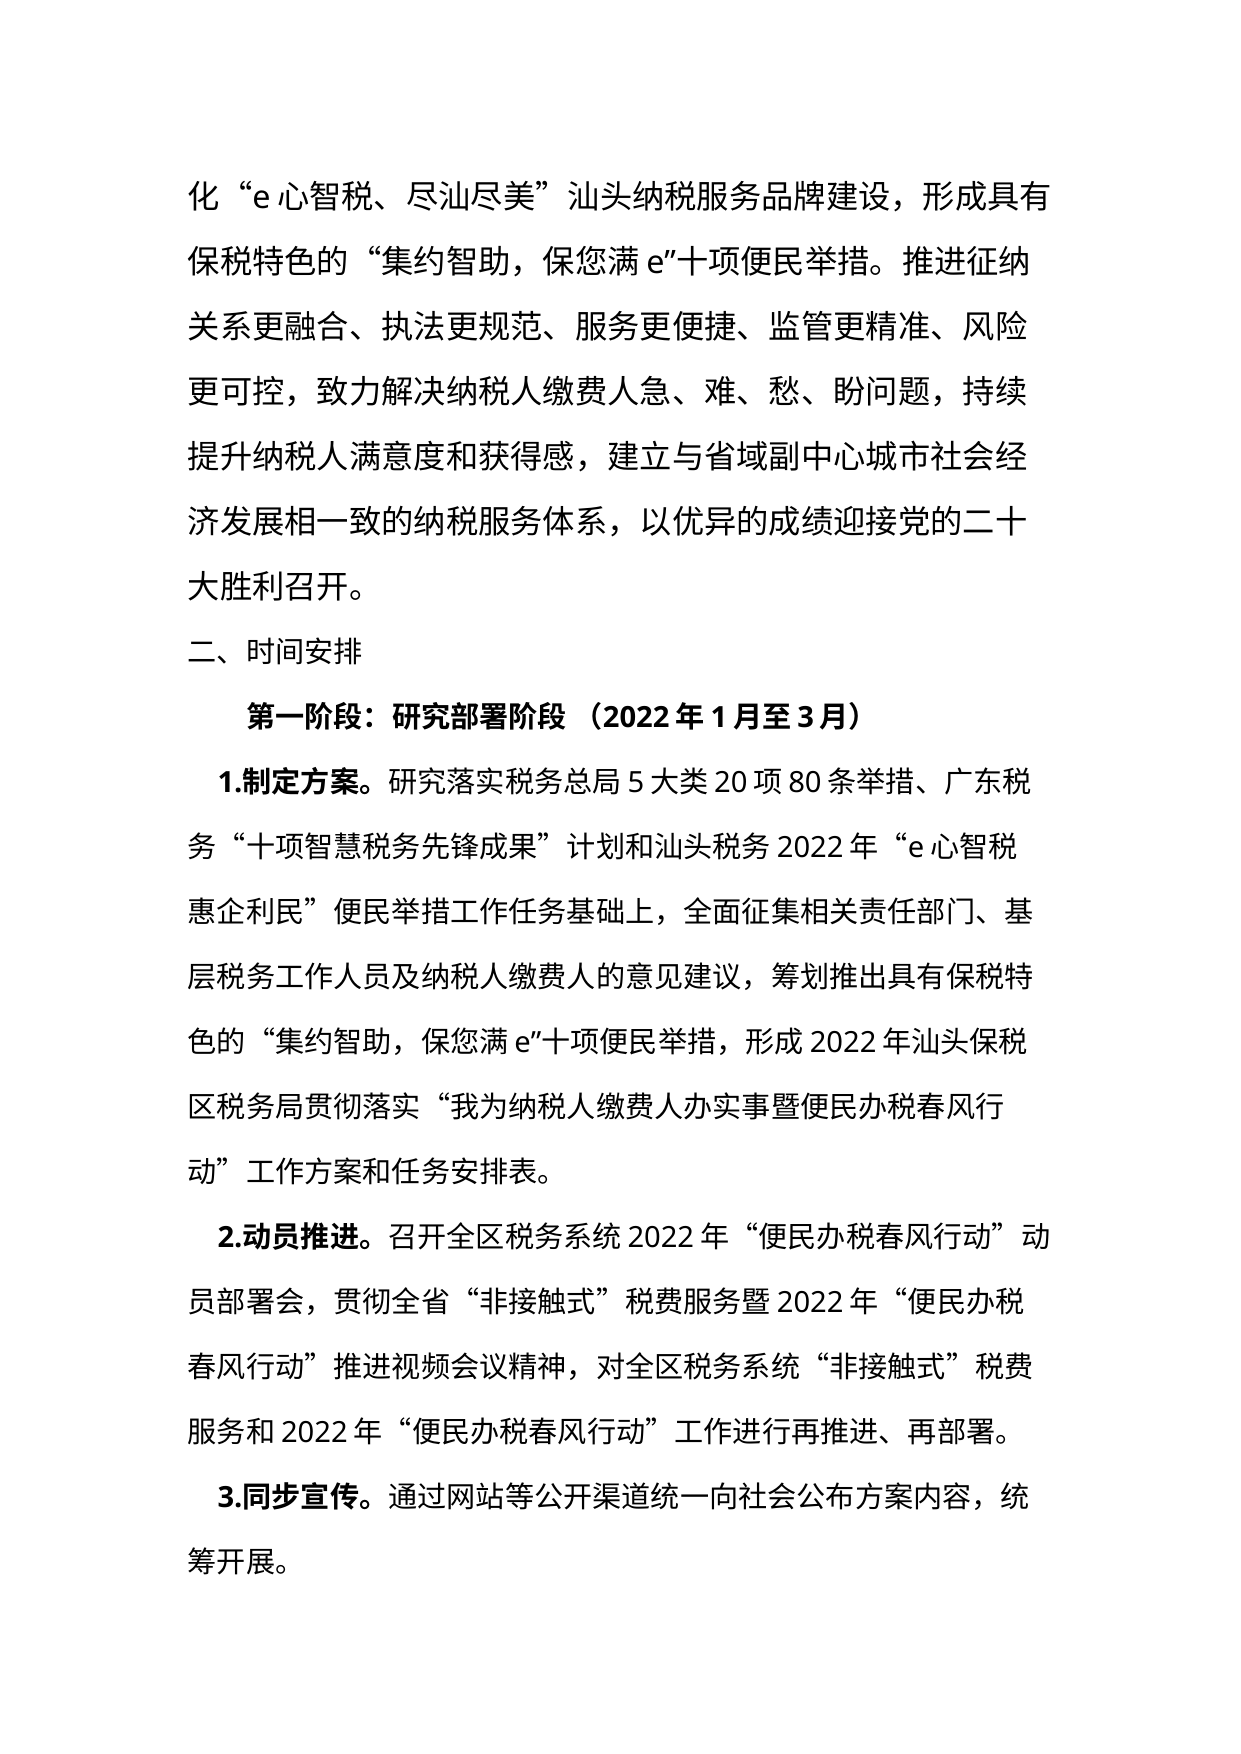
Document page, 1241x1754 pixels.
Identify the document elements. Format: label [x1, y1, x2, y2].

text [187, 682, 1053, 1592]
text [187, 162, 1053, 682]
